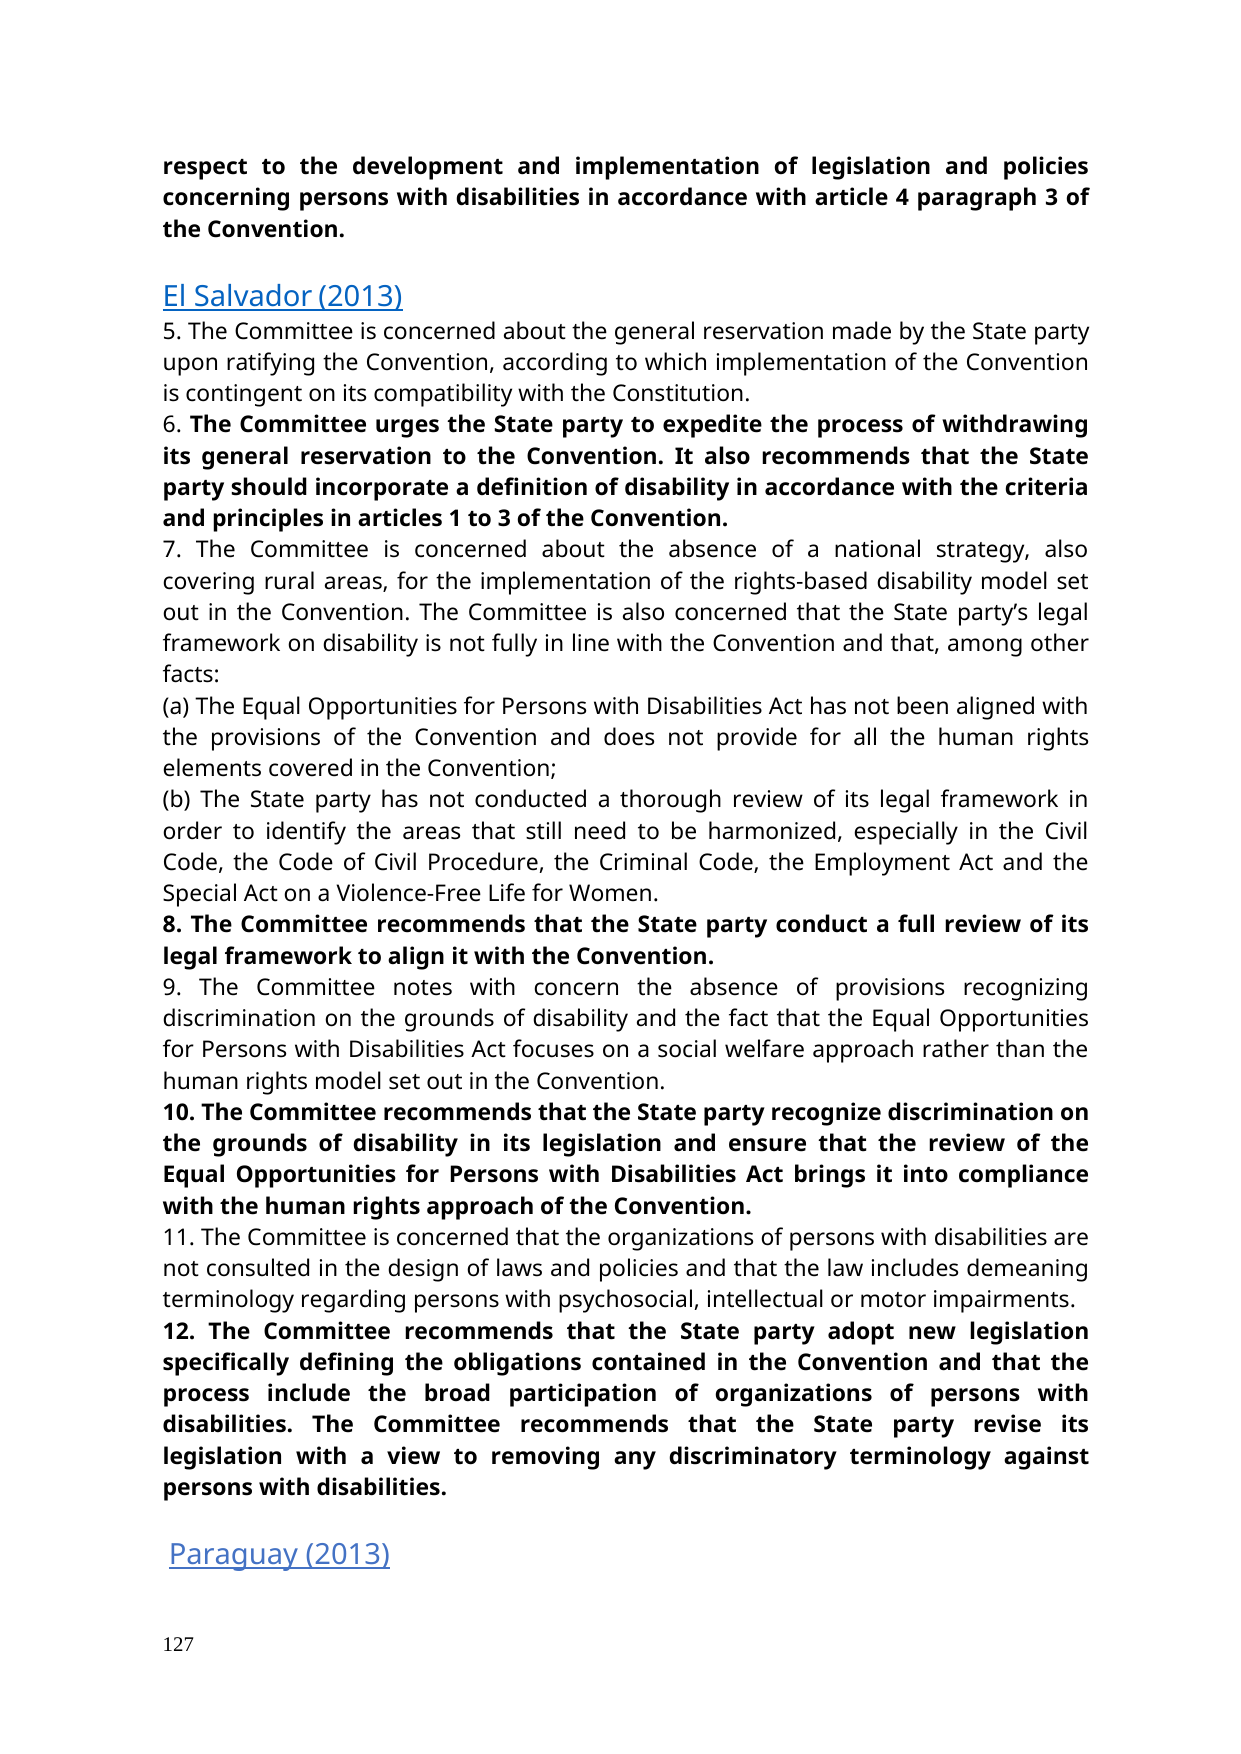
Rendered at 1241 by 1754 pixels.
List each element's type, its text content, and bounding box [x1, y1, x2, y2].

text 7. The Committee is concerned about the absence of a national strategy, also covering rural areas, for the implementation of the rights-based disability model set out in the Convention. The Committee is also concerned that the State party’s legal framework on disability is not fully in line with the Convention and that, among other facts: [162, 533, 1090, 690]
text 5. The Committee is concerned about the general reservation made by the State party upon ratifying the Convention, according to which implementation of the Convention is contingent on its compatibility with the Constitution. [162, 315, 1090, 408]
text El Salvador (2013) [162, 275, 1090, 315]
text (a) The Equal Opportunities for Persons with Disabilities Act has not been aligned with the provisions of the Convention and does not provide for all the human rights elements covered in the Convention; [162, 690, 1090, 783]
text 9. The Committee notes with concern the absence of provisions recognizing discrimination on the grounds of disability and the fact that the Equal Opportunities for Persons with Disabilities Act focuses on a social welfare approach rather than the human rights model set out in the Convention. [162, 971, 1090, 1096]
text 11. The Committee is concerned that the organizations of persons with disabilities are not consulted in the design of laws and policies and that the law includes demeaning terminology regarding persons with psychosocial, intellectual or motor impairments. [162, 1221, 1090, 1315]
text (b) The State party has not conducted a thorough review of its legal framework in order to identify the areas that still need to be harmonized, especially in the Civil Code, the Code of Civil Procedure, the Criminal Code, the Employment Act and the Special Act on a Violence-Free Life for Women. [162, 783, 1090, 908]
text 6. The Committee urges the State party to expedite the process of withdrawing its general reservation to the Convention. It also recommends that the State party should incorporate a definition of disability in accordance with the criteria and principles in articles 1 to 3 of the Convention. [162, 408, 1090, 533]
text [162, 150, 1090, 244]
text 8. The Committee recommends that the State party conduct a full review of its legal framework to align it with the Convention. [162, 908, 1090, 971]
text 12. The Committee recommends that the State party adopt new legislation specifically defining the obligations contained in the Convention and that the process include the broad participation of organizations of persons with disabilities. The Committee recommends that the State party revise its legislation with a view to removing any discriminatory terminology against persons with disabilities. [162, 1315, 1090, 1502]
text Paraguay (2013) [162, 1533, 1090, 1573]
text 10. The Committee recommends that the State party recognize discrimination on the grounds of disability in its legislation and ensure that the review of the Equal Opportunities for Persons with Disabilities Act brings it into compliance with the human rights approach of the Convention. [162, 1096, 1090, 1221]
